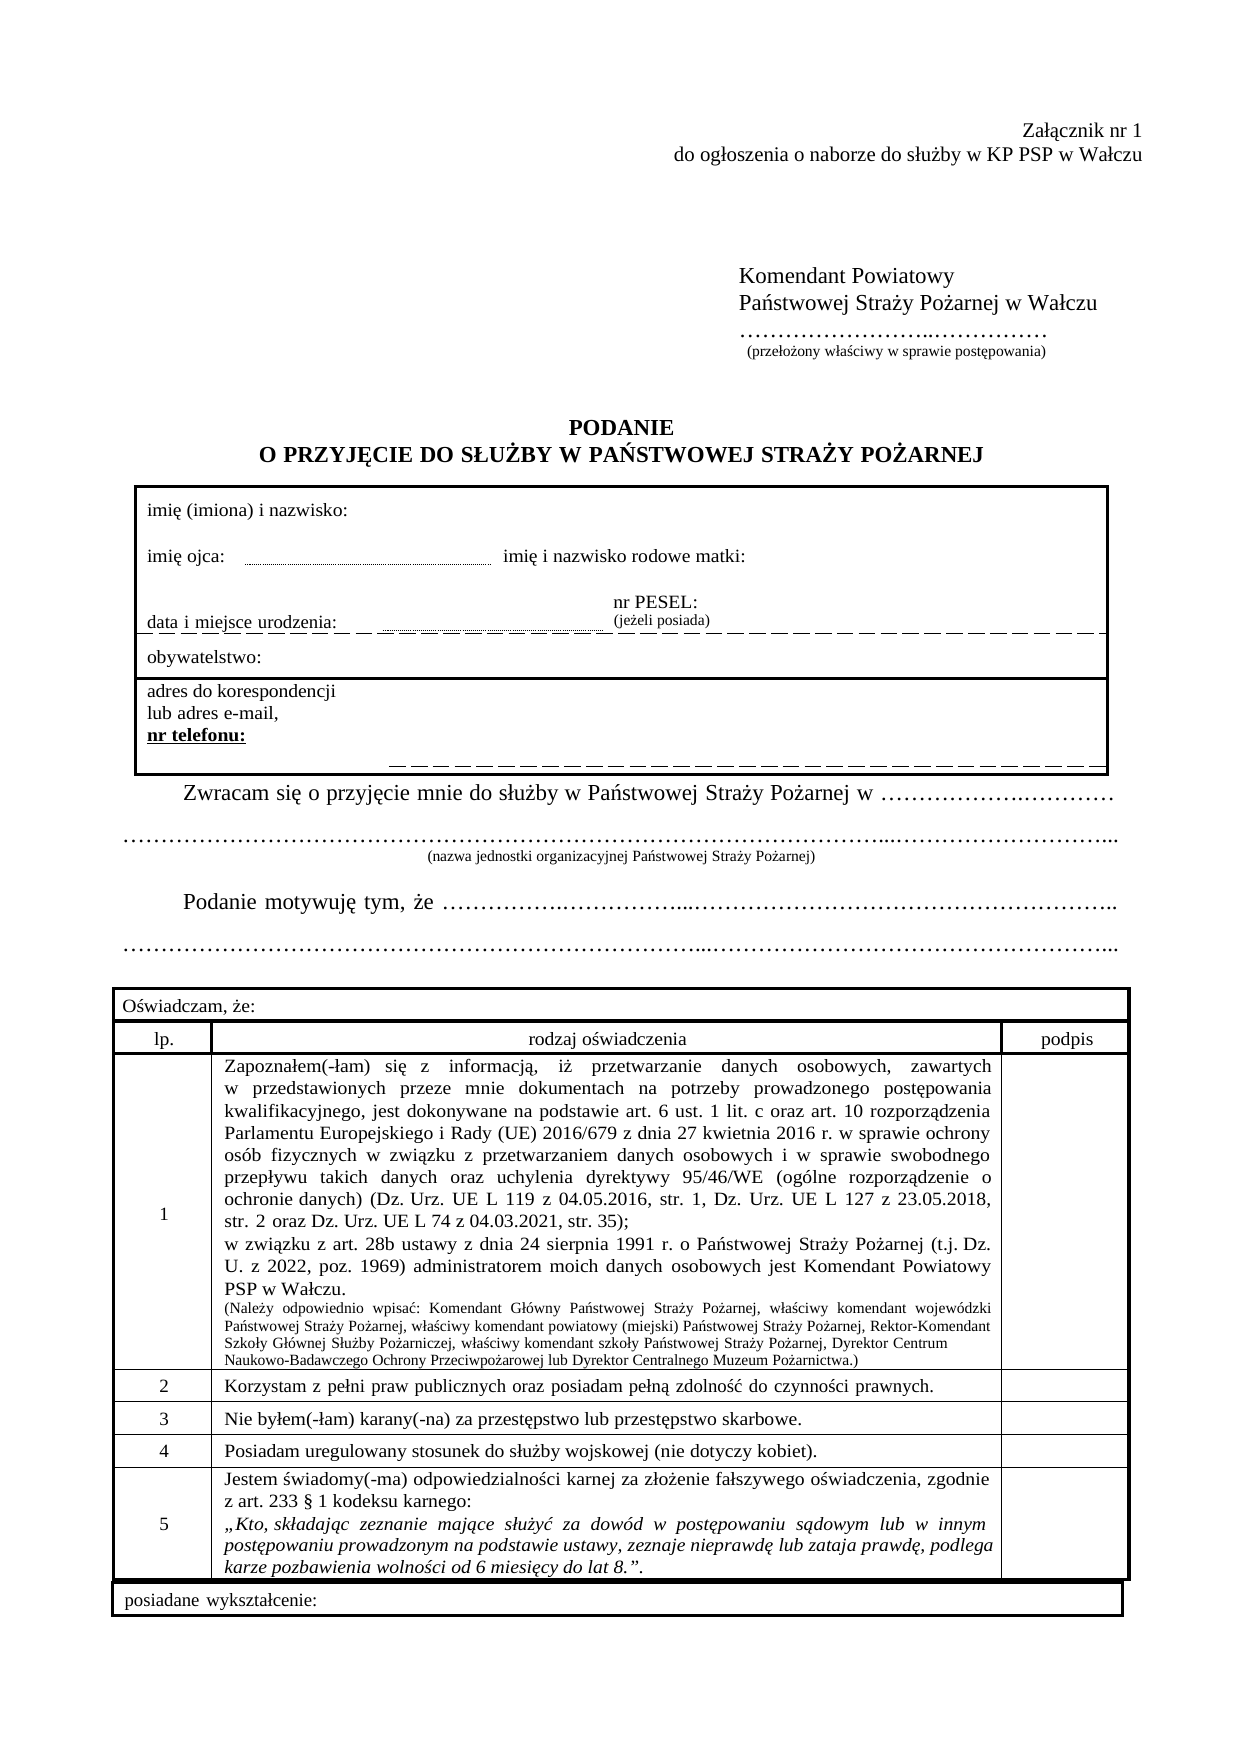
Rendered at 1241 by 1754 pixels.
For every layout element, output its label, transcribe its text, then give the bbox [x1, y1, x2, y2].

subtitle Zwracam się o przyjęcie mnie do służby w Państwowej Straży Pożarnej w ……………….………… [183, 779, 1142, 805]
table_cell 1 [115, 1055, 211, 1369]
table_header imię (imiona) i nazwisko: imię ojca: imię i nazwisko rodowe matki: nr PESEL: data i miejsce urodzenia: (jeżeli posiada) [137, 488, 1106, 633]
text …………………………………………………………………...……………………………………………... [120, 931, 1121, 957]
table_cell [1002, 1435, 1127, 1467]
subtitle Podanie motywuję tym, że …………….……………...……………………………………………….. [183, 888, 1142, 914]
table_cell Nie byłem(-łam) karany(-na) za przestępstwo lub przestępstwo skarbowe. [212, 1402, 1001, 1434]
table_header posiadane wykształcenie: [114, 1584, 1121, 1613]
table_cell 5 [115, 1468, 211, 1578]
text (nazwa jednostki organizacyjnej Państwowej Straży Pożarnej) [120, 848, 1122, 865]
table_cell adres do korespondencji lub adres e-mail, nr telefonu: [137, 680, 389, 773]
text Komendant Powiatowy [739, 262, 1142, 288]
table_cell Korzystam z pełni praw publicznych oraz posiadam pełną zdolność do czynności prawnych. [212, 1370, 1001, 1401]
table_cell Zapoznałem(-łam) się z informacją, iż przetwarzanie danych osobowych, zawartych w przedstawionych przeze mnie dokumentach na potrzeby prowadzonego postępowania kwalifikacyjnego, jest dokonywane na podstawie art. 6 ust. 1 lit. c oraz art. 10 rozporządzenia Parlamentu Europejskiego i Rady (UE) 2016/679 z dnia 27 kwietnia 2016 r. w sprawie ochrony osób fizycznych w związku z przetwarzaniem danych osobowych i w sprawie swobodnego przepływu takich danych oraz uchylenia dyrektywy 95/46/WE (ogólne rozporządzenie o ochronie danych) (Dz. Urz. UE L 119 z 04.05.2016, str. 1, Dz. Urz. UE L 127 z 23.05.2018, str. 2 oraz Dz. Urz. UE L 74 z 04.03.2021, str. 35); w związku z art. 28b ustawy z dnia 24 sierpnia 1991 r. o Państwowej Straży Pożarnej (t.j. Dz. U. z 2022, poz. 1969) administratorem moich danych osobowych jest Komendant Powiatowy PSP w Wałczu. (Należy odpowiednio wpisać: Komendant Główny Państwowej Straży Pożarnej, właściwy komendant wojewódzki Państwowej Straży Pożarnej, właściwy komendant powiatowy (miejski) Państwowej Straży Pożarnej, Rektor-Komendant Szkoły Głównej Służby Pożarniczej, właściwy komendant szkoły Państwowej Straży Pożarnej, Dyrektor Centrum Naukowo-Badawczego Ochrony Przeciwpożarowej lub Dyrektor Centralnego Muzeum Pożarnictwa.) [212, 1055, 1001, 1369]
text (przełożony właściwy w sprawie postępowania) [747, 342, 1142, 360]
table_cell [389, 680, 1106, 766]
text do ogłoszenia o naborze do służby w KP PSP w Wałczu [100, 142, 1142, 166]
table_header Oświadczam, że: [115, 990, 1127, 1019]
table_cell 3 [115, 1402, 211, 1434]
table_cell rodzaj oświadczenia [213, 1023, 1000, 1052]
text ……………………..…………… [739, 316, 1142, 342]
table_cell podpis [1003, 1023, 1127, 1052]
text Załącznik nr 1 [100, 118, 1142, 142]
table_cell [1002, 1055, 1127, 1369]
table_cell Jestem świadomy(-ma) odpowiedzialności karnej za złożenie fałszywego oświadczenia, zgodnie z art. 233 § 1 kodeksu karnego: „Kto, składając zeznanie mające służyć za dowód w postępowaniu sądowym lub w innym postępowaniu prowadzonym na podstawie ustawy, zeznaje nieprawdę lub zataja prawdę, podlega karze pozbawienia wolności od 6 miesięcy do lat . [212, 1468, 1001, 1578]
table_cell lp. [115, 1023, 210, 1052]
text ………………………………………………………………………………………...………………………... [120, 822, 1121, 848]
table_cell 4 [115, 1435, 211, 1467]
table_cell obywatelstwo: [137, 633, 1106, 677]
table_cell Posiadam uregulowany stosunek do służby wojskowej (nie dotyczy kobiet). [212, 1435, 1001, 1467]
title PODANIE [120, 414, 1122, 441]
table_cell [389, 766, 1106, 773]
table_cell [1002, 1468, 1127, 1578]
table_cell [1002, 1402, 1127, 1434]
text Państwowej Straży Pożarnej w Wałczu [739, 289, 1142, 315]
table_cell [1002, 1370, 1127, 1401]
table_cell 2 [115, 1370, 211, 1401]
title O PRZYJĘCIE DO SŁUŻBY W PAŃSTWOWEJ STRAŻY POŻARNEJ [120, 441, 1122, 467]
